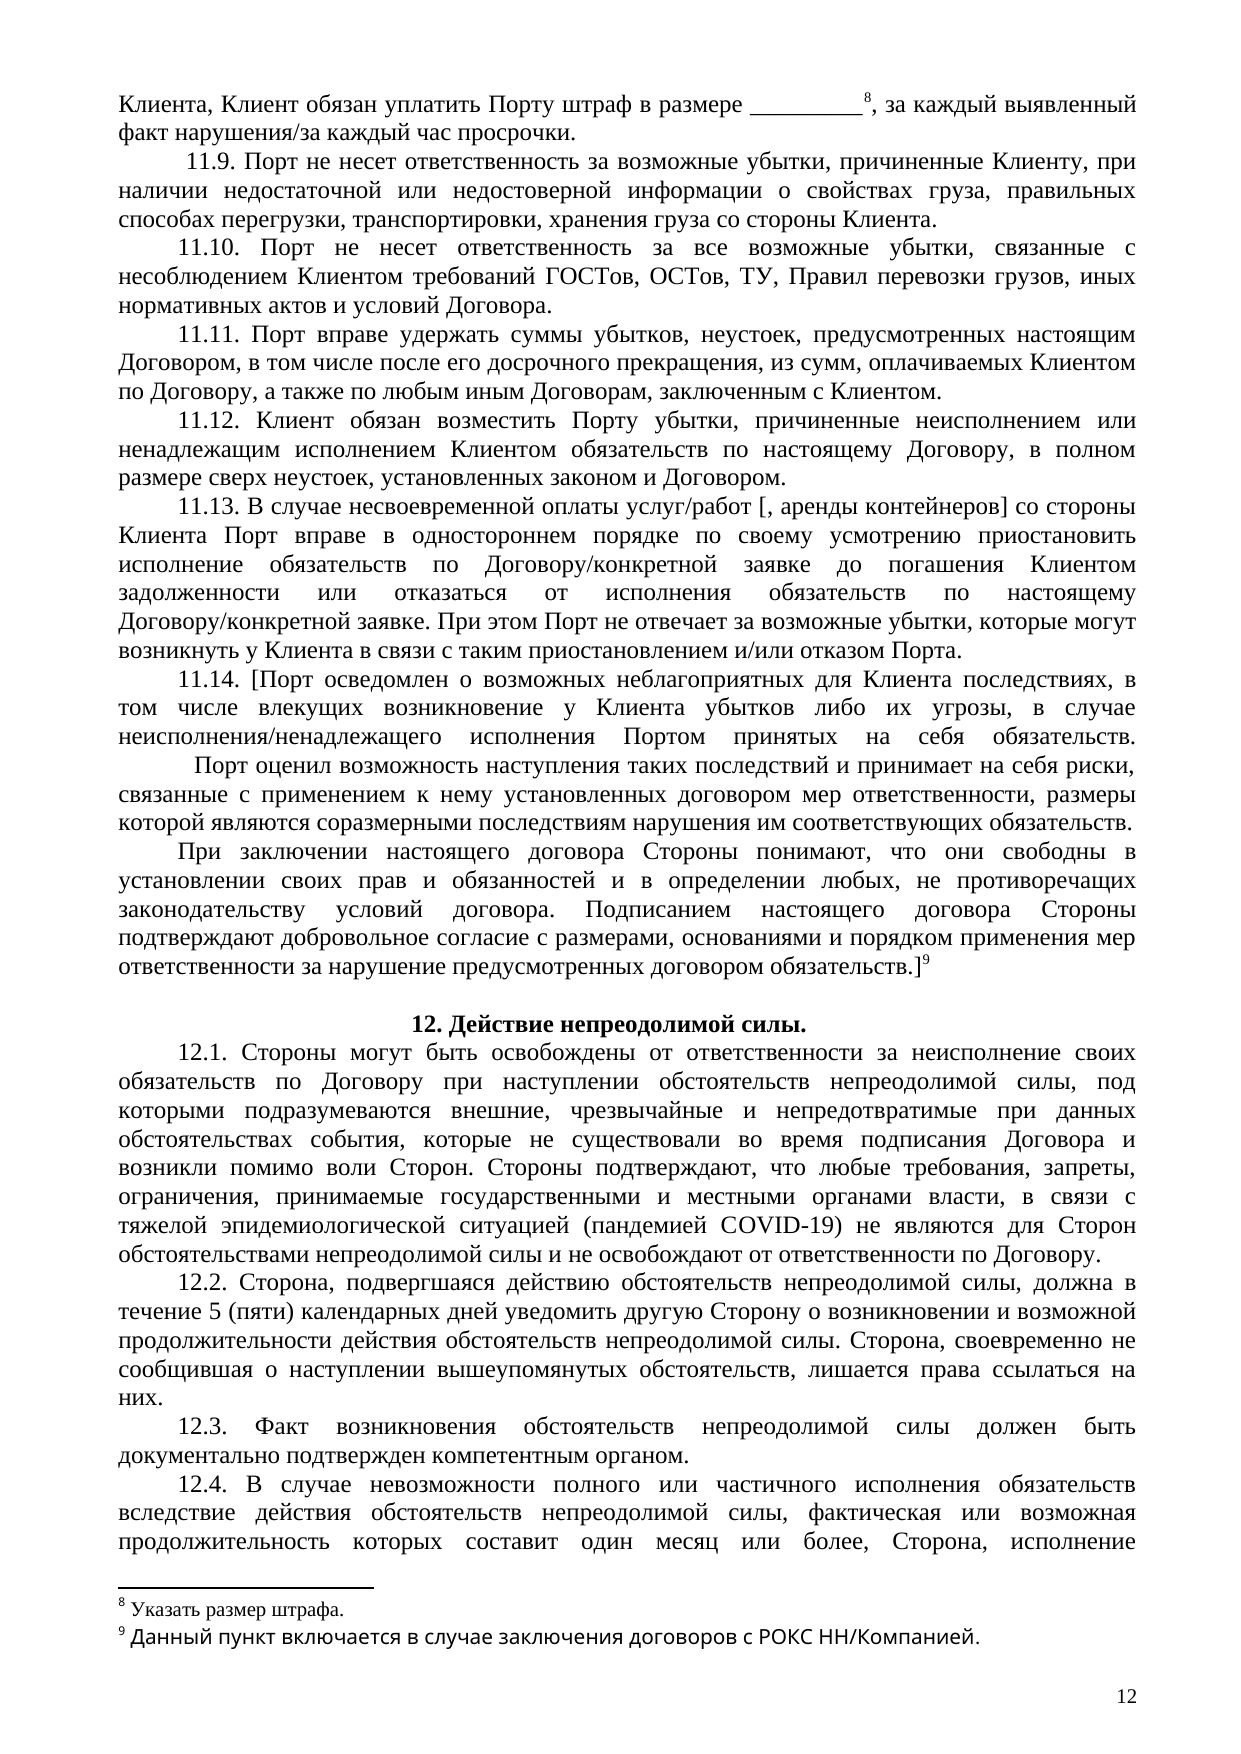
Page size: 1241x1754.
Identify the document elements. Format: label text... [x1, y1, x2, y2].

text 11.10. Порт не несет ответственность за все возможные убытки, связанные с несоблюдением Клиентом требований ГОСТов, ОСТов, ТУ, Правил перевозки грузов, иных нормативных актов и условий Договора. [118, 232, 1137, 319]
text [118, 89, 1137, 146]
text При заключении настоящего договора Стороны понимают, что они свободны в установлении своих прав и обязанностей и в определении любых, не противоречащих законодательству условий договора. Подписанием настоящего договора Стороны подтверждают добровольное согласие с размерами, основаниями и порядком применения мер ответственности за нарушение предусмотренных договором обязательств.] [118, 836, 1137, 980]
text 11.12. Клиент обязан возместить Порту убытки, причиненные неисполнением или ненадлежащим исполнением Клиентом обязательств по настоящему Договору, в полном размере сверх неустоек, установленных законом и Договором. [118, 405, 1137, 491]
subtitle 12.1. Стороны могут быть освобождены от ответственности за неисполнение своих обязательств по Договору при наступлении обстоятельств непреодолимой силы, под которыми подразумеваются внешние, чрезвычайные и непредотвратимые при данных обстоятельствах события, которые не существовали во время подписания Договора и возникли помимо воли Сторон. Стороны подтверждают, что любые требования, запреты, ограничения, принимаемые государственными и местными органами власти, в связи с тяжелой эпидемиологической ситуацией (пандемией COVID-19) не являются для Сторон обстоятельствами непреодолимой силы и не освобождают от ответственности по Договору. [118, 1037, 1137, 1267]
text 12.3. Факт возникновения обстоятельств непреодолимой силы должен быть документально подтвержден компетентным органом. [118, 1411, 1137, 1469]
text 11.13. В случае несвоевременной оплаты услуг/работ [, аренды контейнеров] со стороны Клиента Порт вправе в одностороннем порядке по своему усмотрению приостановить исполнение обязательств по Договору/конкретной заявке до погашения Клиентом задолженности или отказаться от исполнения обязательств по настоящему Договору/конкретной заявке. При этом Порт не отвечает за возможные убытки, которые могут возникнуть у Клиента в связи с таким приостановлением и/или отказом Порта. [118, 491, 1137, 664]
text 11.9. Порт не несет ответственность за возможные убытки, причиненные Клиенту, при наличии недостаточной или недостоверной информации о свойствах груза, правильных способах перегрузки, транспортировки, хранения груза со стороны Клиента. [118, 146, 1137, 232]
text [118, 1469, 1137, 1555]
text 11.11. Порт вправе удержать суммы убытков, неустоек, предусмотренных настоящим Договором, в том числе после его досрочного прекращения, из сумм, оплачиваемых Клиентом по Договору, а также по любым иным Договорам, заключенным с Клиентом. [118, 319, 1137, 405]
text 12.2. Сторона, подвергшаяся действию обстоятельств непреодолимой силы, должна в течение 5 (пяти) календарных дней уведомить другую Сторону о возникновении и возможной продолжительности действия обстоятельств непреодолимой силы. Сторона, своевременно не сообщившая о наступлении вышеупомянутых обстоятельств, лишается права ссылаться на них. [118, 1267, 1137, 1411]
list Действие непреодолимой силы. [81, 1009, 1137, 1037]
text 11.14. [Порт осведомлен о возможных неблагоприятных для Клиента последствиях, в том числе влекущих возникновение у Клиента убытков либо их угрозы, в случае неисполнения/ненадлежащего исполнения Портом принятых на себя обязательств. Порт оценил возможность наступления таких последствий и принимает на себя риски, связанные с применением к нему установленных договором мер ответственности, размеры которой являются соразмерными последствиям нарушения им соответствующих обязательств. [118, 664, 1137, 836]
